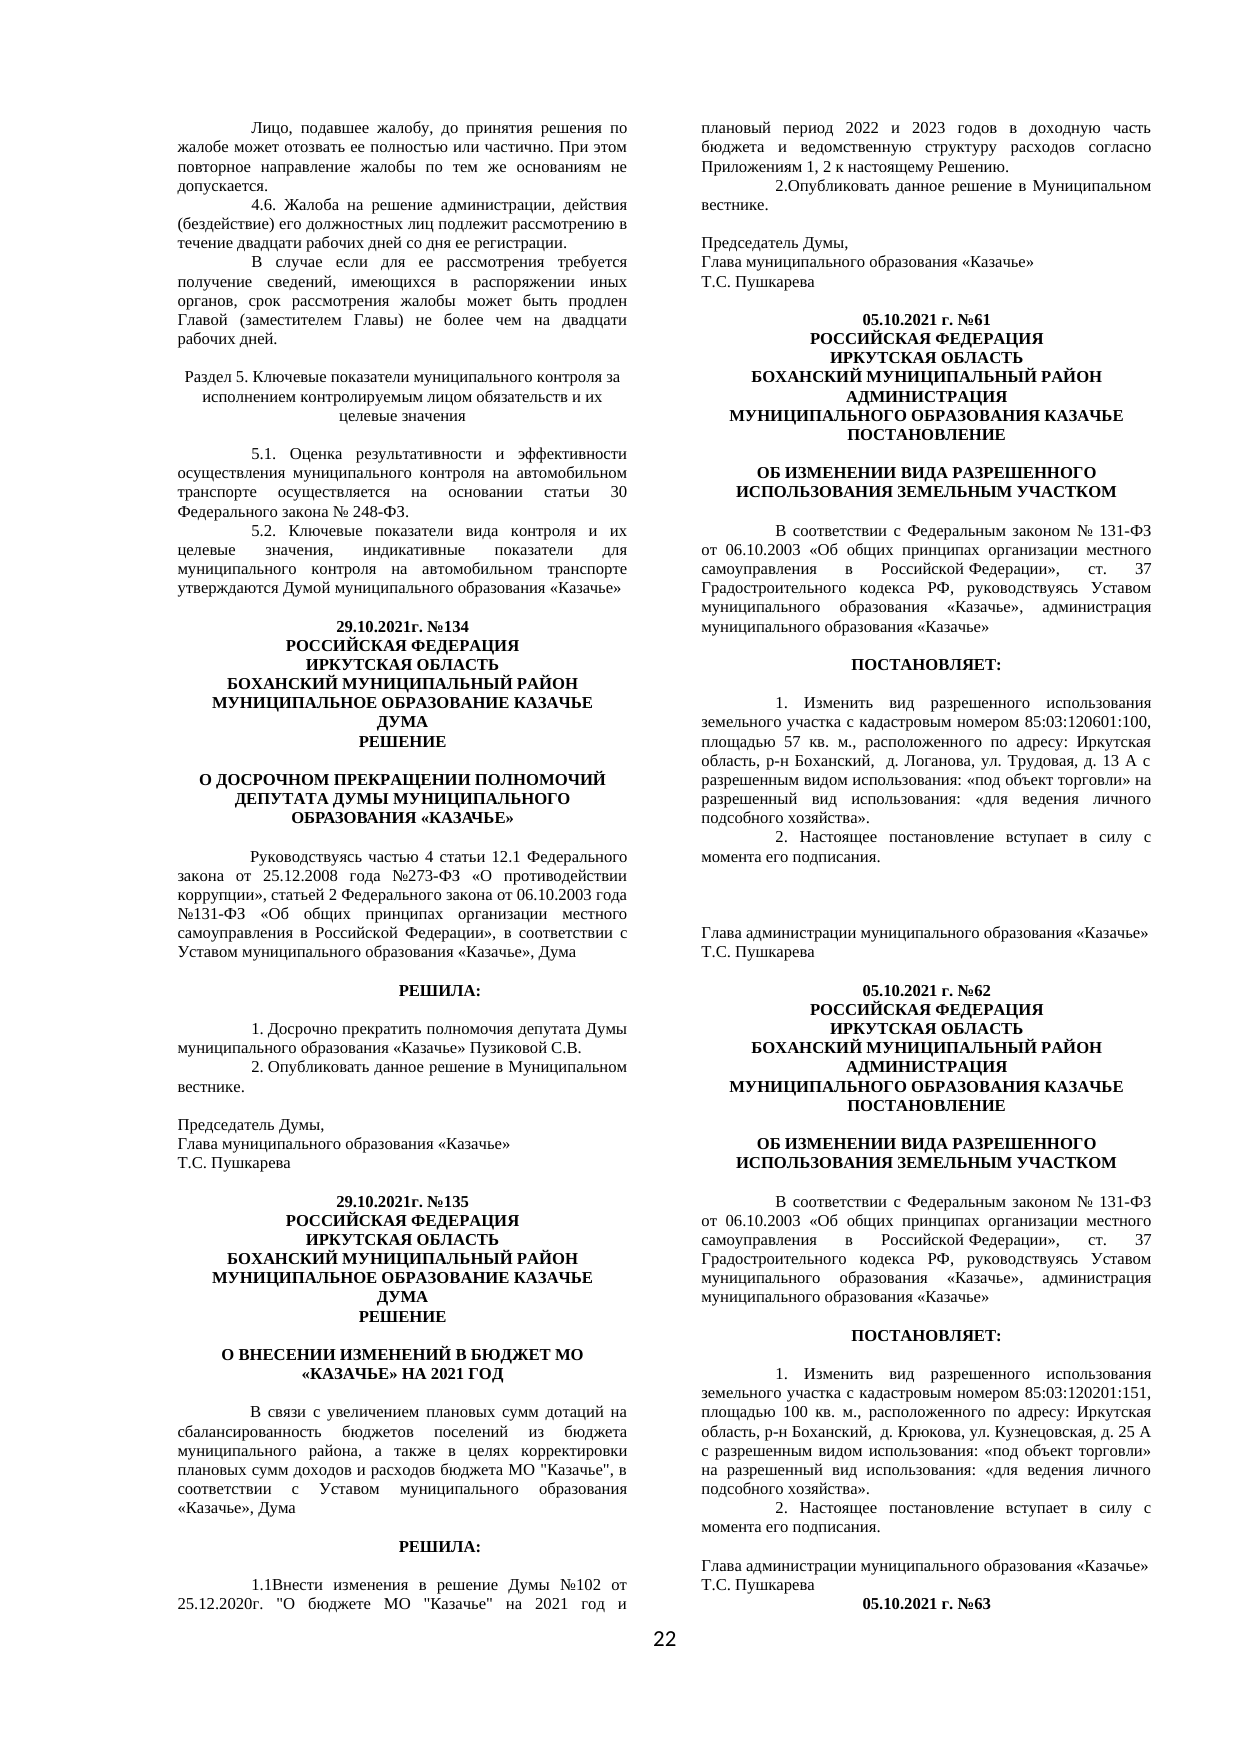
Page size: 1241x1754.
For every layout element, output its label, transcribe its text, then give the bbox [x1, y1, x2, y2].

text Т.С. Пушкарева [177, 1153, 627, 1172]
text РОССИЙСКАЯ ФЕДЕРАЦИЯ [701, 329, 1152, 348]
text 2. Настоящее постановление вступает в силу с момента его подписания. [701, 1498, 1152, 1536]
text Председатель Думы, [177, 1115, 627, 1134]
text БОХАНСКИЙ МУНИЦИПАЛЬНЫЙ РАЙОН [177, 674, 627, 693]
text ПОСТАНОВЛЯЕТ: [701, 1326, 1152, 1345]
text ИРКУТСКАЯ ОБЛАСТЬ [701, 1019, 1152, 1038]
text 1.1Внести изменения в решение Думы №102 от 25.12.2020г. "О бюджете МО "Казачье" на 2021 год и плановый период 2022 и 2023 годов в доходную часть бюджета и ведомственную структуру расходов согласно Приложениям 1, 2 к настоящему Решению. [701, 118, 1152, 176]
text МУНИЦИПАЛЬНОГО ОБРАЗОВАНИЯ КАЗАЧЬЕ [701, 406, 1152, 425]
text ПОСТАНОВЛЕНИЕ [701, 1096, 1152, 1115]
text Т.С. Пушкарева [701, 1575, 1152, 1594]
text О ВНЕСЕНИИ ИЗМЕНЕНИЙ В БЮДЖЕТ МО «КАЗАЧЬЕ» НА 2021 ГОД [177, 1345, 627, 1383]
text Глава администрации муниципального образования «Казачье» [701, 923, 1152, 942]
text Глава администрации муниципального образования «Казачье» [701, 1556, 1152, 1575]
text ОБ ИЗМЕНЕНИИ ВИДА РАЗРЕШЕННОГО ИСПОЛЬЗОВАНИЯ ЗЕМЕЛЬНЫМ УЧАСТКОМ [701, 463, 1152, 501]
text БОХАНСКИЙ МУНИЦИПАЛЬНЫЙ РАЙОН [177, 1249, 627, 1268]
text 1.1Внести изменения в решение Думы №102 от 25.12.2020г. "О бюджете МО "Казачье" на 2021 год и плановый период 2022 и 2023 годов в доходную часть бюджета и ведомственную структуру расходов согласно Приложениям 1, 2 к настоящему Решению. [177, 1575, 627, 1613]
text 4.6. Жалоба на решение администрации, действия (бездействие) его должностных лиц подлежит рассмотрению в течение двадцати рабочих дней со дня ее регистрации. [177, 195, 627, 252]
text Раздел 5. Ключевые показатели муниципального контроля за исполнением контролируемым лицом обязательств и их целевые значения [177, 367, 627, 425]
text ПОСТАНОВЛЯЕТ: [701, 655, 1152, 674]
text МУНИЦИПАЛЬНОЕ ОБРАЗОВАНИЕ КАЗАЧЬЕ [177, 693, 627, 712]
text РЕШЕНИЕ [177, 1306, 627, 1326]
text АДМИНИСТРАЦИЯ [701, 1057, 1152, 1076]
text РЕШИЛА: [252, 1536, 627, 1556]
text 1. Изменить вид разрешенного использования земельного участка с кадастровым номером 85:03:120601:100, площадью 57 кв. м., расположенного по адресу: Иркутская область, р-н Боханский, д. Логанова, ул. Трудовая, д. 13 А с разрешенным видом использования: «под объект торговли» на разрешенный вид использования: «для ведения личного подсобного хозяйства». [701, 693, 1152, 827]
text БОХАНСКИЙ МУНИЦИПАЛЬНЫЙ РАЙОН [701, 367, 1152, 386]
text Председатель Думы, [701, 233, 1152, 252]
text РЕШЕНИЕ [177, 731, 627, 751]
text 5.1. Оценка результативности и эффективности осуществления муниципального контроля на автомобильном транспорте осуществляется на основании статьи 30 Федерального закона № 248-ФЗ. [177, 444, 627, 521]
text 29.10.2021г. №134 [177, 616, 627, 636]
text 05.10.2021 г. №61 [701, 310, 1152, 329]
text ДУМА [177, 1287, 627, 1306]
text В соответствии с Федеральным законом № 131-ФЗ от 06.10.2003 «Об общих принципах организации местного самоуправления в Российской Федерации», ст. 37 Градостроительного кодекса РФ, руководствуясь Уставом муниципального образования «Казачье», администрация муниципального образования «Казачье» [701, 1191, 1152, 1306]
text В случае если для ее рассмотрения требуется получение сведений, имеющихся в распоряжении иных органов, срок рассмотрения жалобы может быть продлен Главой (заместителем Главы) не более чем на двадцати рабочих дней. [177, 252, 627, 348]
text МУНИЦИПАЛЬНОЕ ОБРАЗОВАНИЕ КАЗАЧЬЕ [177, 1268, 627, 1287]
text О ДОСРОЧНОМ ПРЕКРАЩЕНИИ ПОЛНОМОЧИЙ ДЕПУТАТА ДУМЫ МУНИЦИПАЛЬНОГО ОБРАЗОВАНИЯ «КАЗАЧЬЕ» [177, 770, 627, 827]
text Т.С. Пушкарева [701, 942, 1152, 961]
text ИРКУТСКАЯ ОБЛАСТЬ [701, 348, 1152, 367]
text РЕШИЛА: [252, 981, 627, 1000]
text РОССИЙСКАЯ ФЕДЕРАЦИЯ [701, 1000, 1152, 1019]
text 05.10.2021 г. №63 [701, 1594, 1152, 1613]
text МУНИЦИПАЛЬНОГО ОБРАЗОВАНИЯ КАЗАЧЬЕ [701, 1076, 1152, 1096]
text 1. Досрочно прекратить полномочия депутата Думы муниципального образования «Казачье» Пузиковой С.В. [177, 1019, 627, 1057]
text АДМИНИСТРАЦИЯ [701, 386, 1152, 406]
text 1. Изменить вид разрешенного использования земельного участка с кадастровым номером 85:03:120201:151, площадью 100 кв. м., расположенного по адресу: Иркутская область, р-н Боханский, д. Крюкова, ул. Кузнецовская, д. 25 А с разрешенным видом использования: «под объект торговли» на разрешенный вид использования: «для ведения личного подсобного хозяйства». [701, 1364, 1152, 1498]
text Руководствуясь частью 4 статьи 12.1 Федерального закона от 25.12.2008 года №273-ФЗ «О противодействии коррупции», статьей 2 Федерального закона от 06.10.2003 года №131-ФЗ «Об общих принципах организации местного самоуправления в Российской Федерации», в соответствии с Уставом муниципального образования «Казачье», Дума [177, 846, 627, 961]
text ОБ ИЗМЕНЕНИИ ВИДА РАЗРЕШЕННОГО ИСПОЛЬЗОВАНИЯ ЗЕМЕЛЬНЫМ УЧАСТКОМ [701, 1134, 1152, 1172]
text 2. Опубликовать данное решение в Муниципальном вестнике. [177, 1057, 627, 1096]
text Глава муниципального образования «Казачье» [177, 1134, 627, 1153]
text ПОСТАНОВЛЕНИЕ [701, 425, 1152, 444]
text ИРКУТСКАЯ ОБЛАСТЬ [177, 655, 627, 674]
text 2. Настоящее постановление вступает в силу с момента его подписания. [701, 827, 1152, 866]
text В соответствии с Федеральным законом № 131-ФЗ от 06.10.2003 «Об общих принципах организации местного самоуправления в Российской Федерации», ст. 37 Градостроительного кодекса РФ, руководствуясь Уставом муниципального образования «Казачье», администрация муниципального образования «Казачье» [701, 521, 1152, 636]
text 5.2. Ключевые показатели вида контроля и их целевые значения, индикативные показатели для муниципального контроля на автомобильном транспорте утверждаются Думой муниципального образования «Казачье» [177, 521, 627, 597]
text 29.10.2021г. №135 [177, 1191, 627, 1211]
text Лицо, подавшее жалобу, до принятия решения по жалобе может отозвать ее полностью или частично. При этом повторное направление жалобы по тем же основаниям не допускается. [177, 118, 627, 195]
text РОССИЙСКАЯ ФЕДЕРАЦИЯ [177, 1211, 627, 1230]
text 2.Опубликовать данное решение в Муниципальном вестнике. [701, 176, 1152, 214]
text В связи с увеличением плановых сумм дотаций на сбалансированность бюджетов поселений из бюджета муниципального района, а также в целях корректировки плановых сумм доходов и расходов бюджета МО "Казачье", в соответствии с Уставом муниципального образования «Казачье», Дума [177, 1402, 627, 1517]
text РОССИЙСКАЯ ФЕДЕРАЦИЯ [177, 636, 627, 655]
text Глава муниципального образования «Казачье» [701, 252, 1152, 271]
text ИРКУТСКАЯ ОБЛАСТЬ [177, 1230, 627, 1249]
text 05.10.2021 г. №62 [701, 981, 1152, 1000]
text БОХАНСКИЙ МУНИЦИПАЛЬНЫЙ РАЙОН [701, 1038, 1152, 1057]
text Т.С. Пушкарева [701, 271, 1152, 291]
text ДУМА [177, 712, 627, 731]
